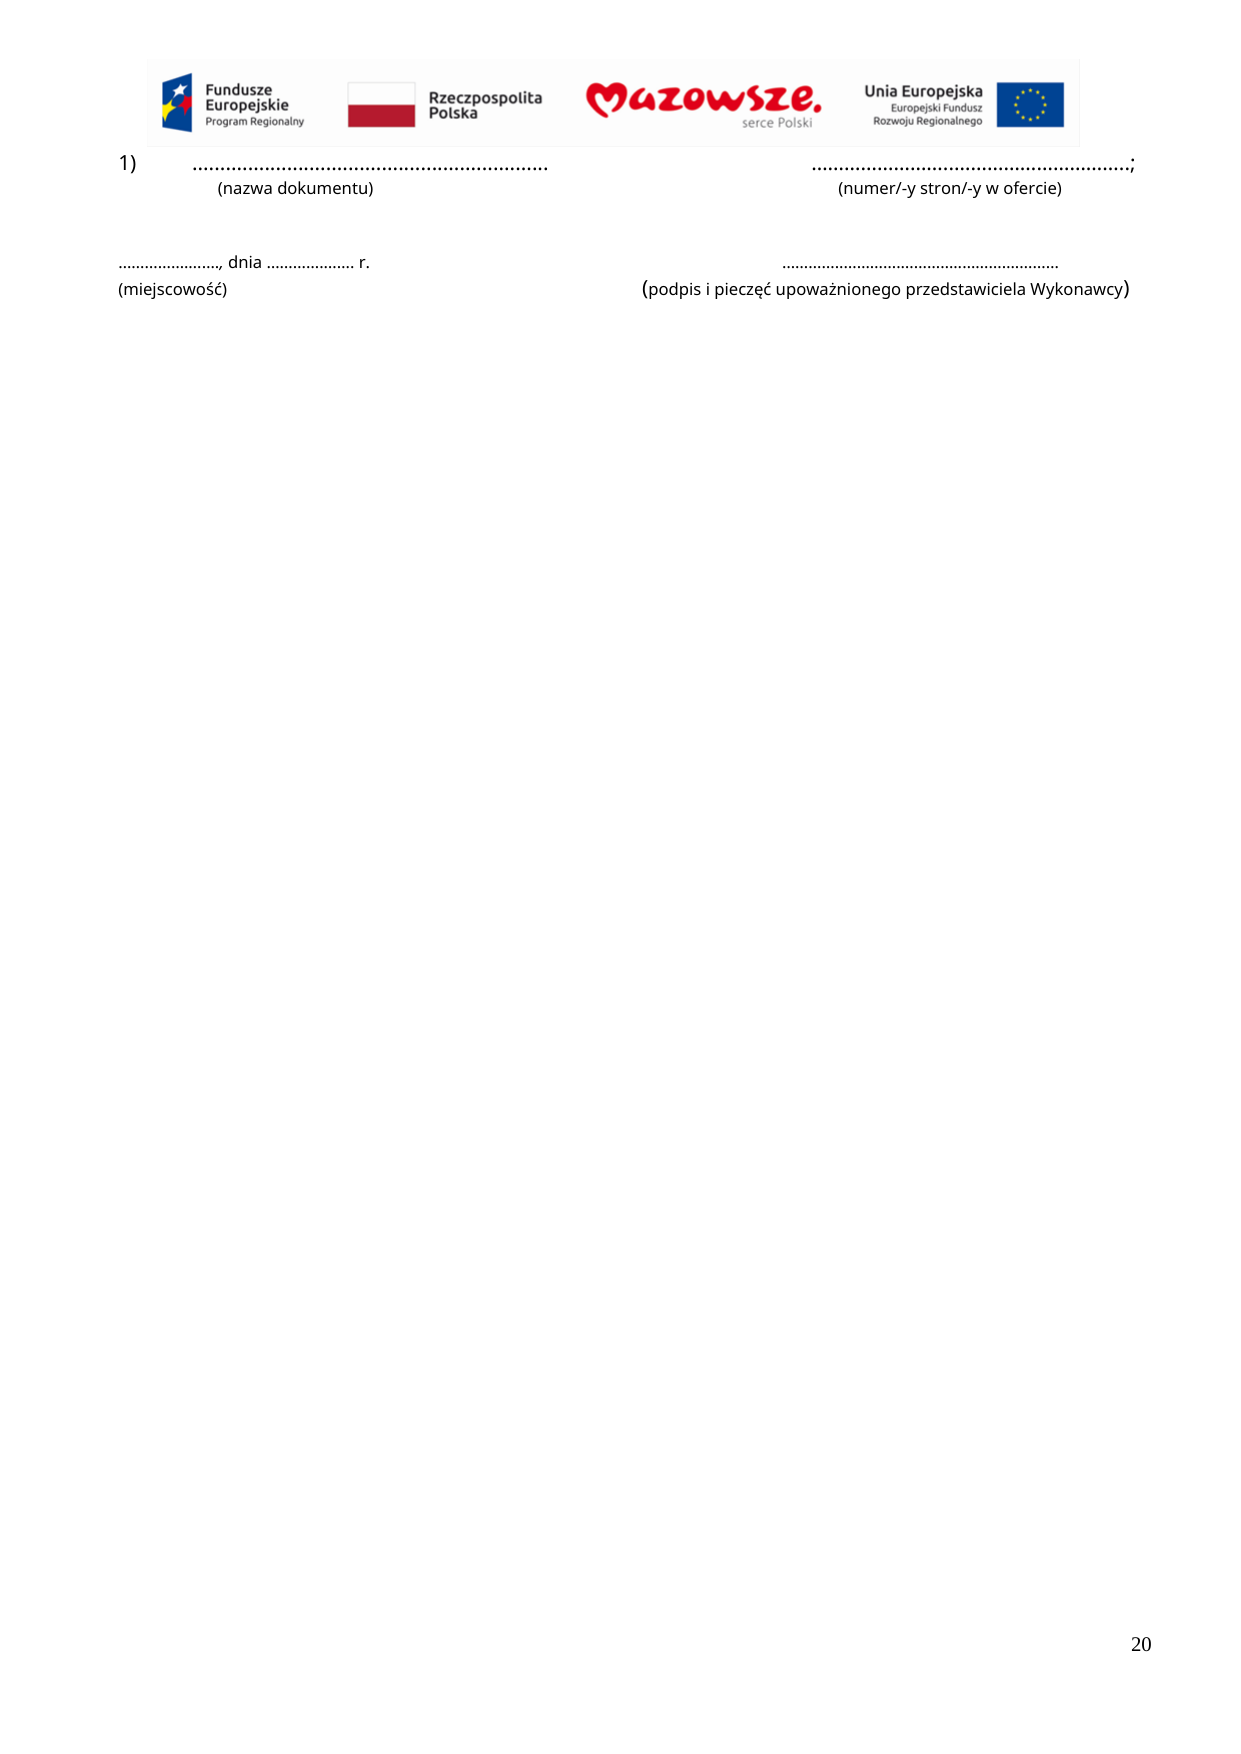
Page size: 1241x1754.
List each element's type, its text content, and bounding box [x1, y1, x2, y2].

text …………….……., dnia ………….……. r. …………..………….…………..………….……… [118, 250, 1152, 273]
list ................................................................ ……………………..…………………………..; [118, 148, 1152, 176]
text (miejscowość) (podpis i pieczęć upoważnionego przedstawiciela Wykonawcy)ZAŁĄCZNIK NR 1 [118, 273, 1152, 301]
picture [132, 59, 1137, 148]
text (nazwa dokumentu) (numer/-y stron/-y w ofercie) [118, 176, 1152, 199]
